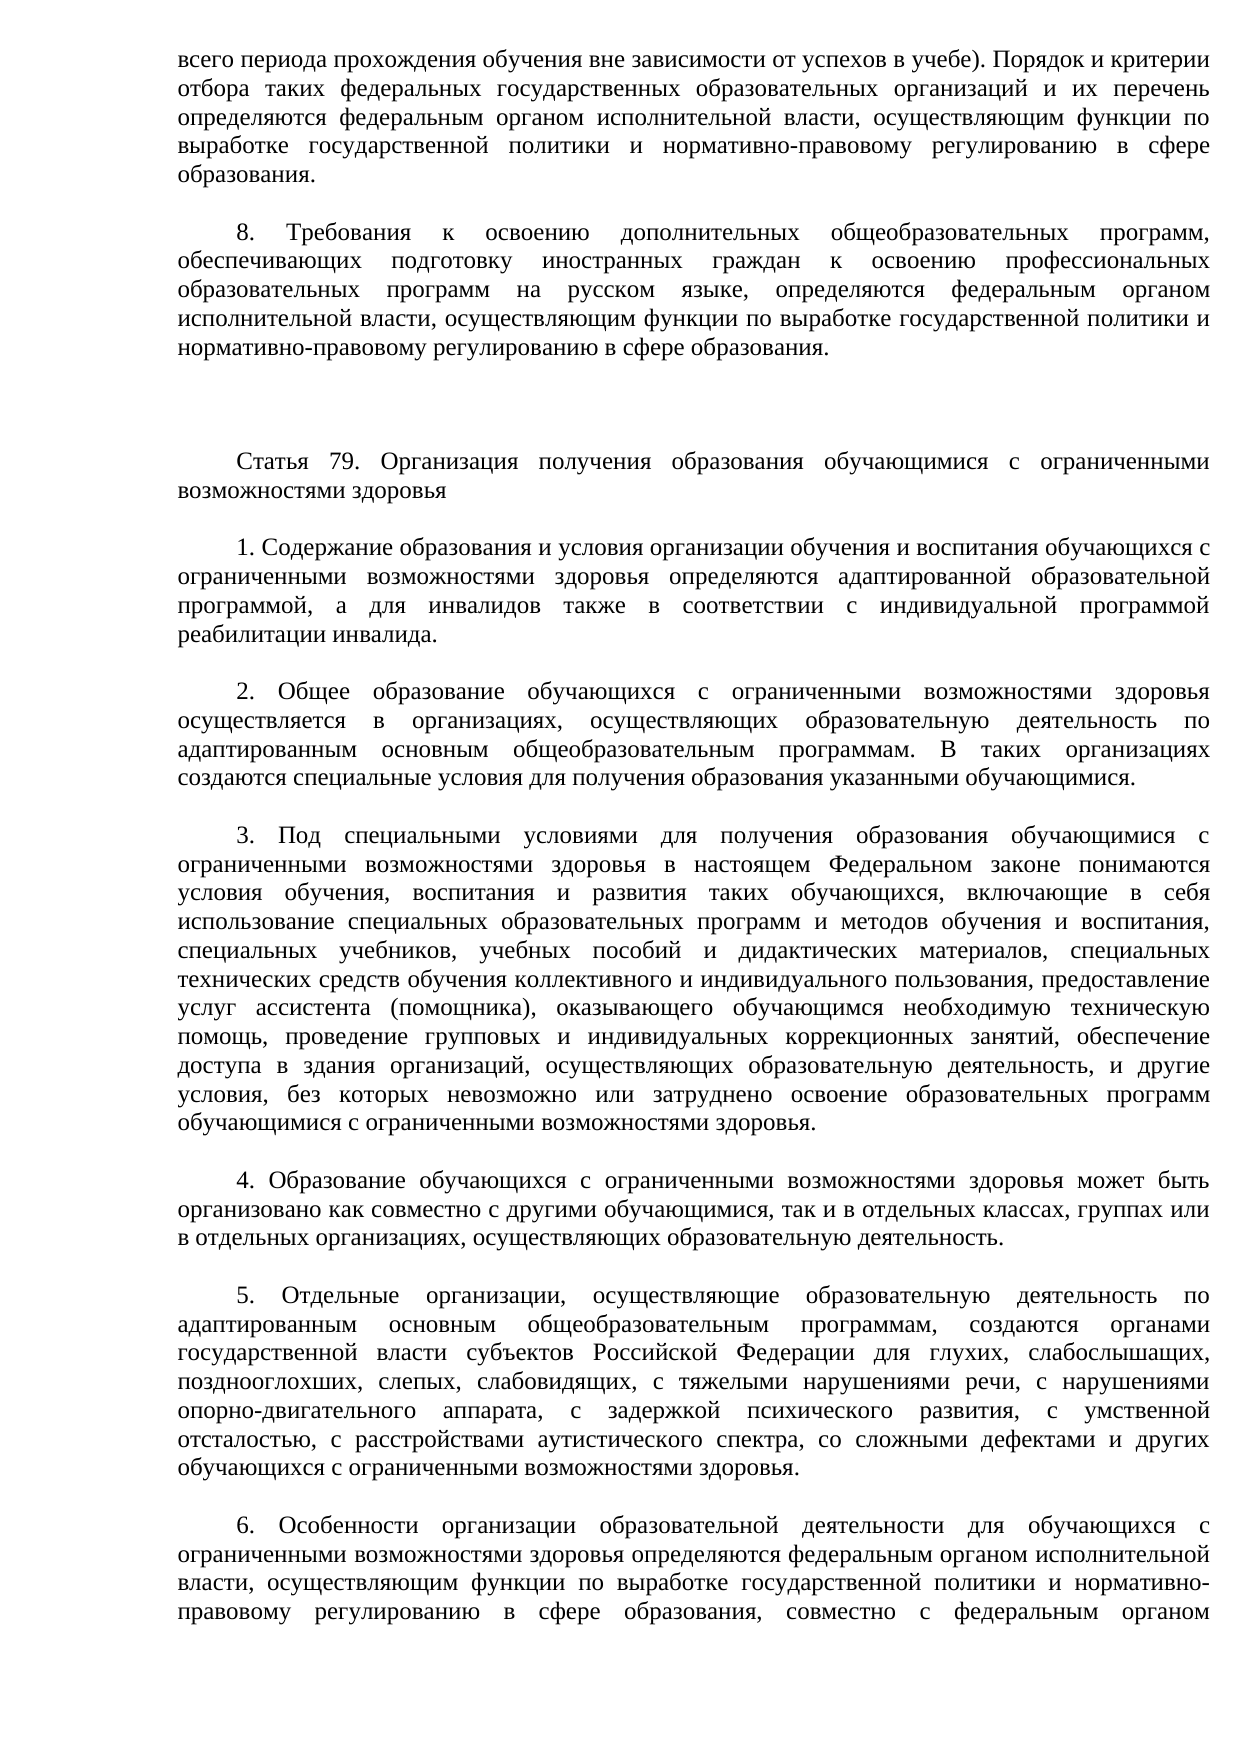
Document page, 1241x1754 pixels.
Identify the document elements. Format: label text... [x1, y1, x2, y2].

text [177, 44, 1211, 188]
text 2. Общее образование обучающихся с ограниченными возможностями здоровья осуществляется в организациях, осуществляющих образовательную деятельность по адаптированным основным общеобразовательным программам. В таких организациях создаются специальные условия для получения образования указанными обучающимися. [177, 676, 1211, 791]
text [177, 1510, 1211, 1625]
text Статья 79. Организация получения образования обучающимися с ограниченными возможностями здоровья [177, 446, 1211, 504]
text 4. Образование обучающихся с ограниченными возможностями здоровья может быть организовано как совместно с другими обучающимися, так и в отдельных классах, группах или в отдельных организациях, осуществляющих образовательную деятельность. [177, 1165, 1211, 1251]
text 1. Содержание образования и условия организации обучения и воспитания обучающихся с ограниченными возможностями здоровья определяются адаптированной образовательной программой, а для инвалидов также в соответствии с индивидуальной программой реабилитации инвалида. [177, 532, 1211, 647]
text 8. Требования к освоению дополнительных общеобразовательных программ, обеспечивающих подготовку иностранных граждан к освоению профессиональных образовательных программ на русском языке, определяются федеральным органом исполнительной власти, осуществляющим функции по выработке государственной политики и нормативно-правовому регулированию в сфере образования. [177, 217, 1211, 361]
text 3. Под специальными условиями для получения образования обучающимися с ограниченными возможностями здоровья в настоящем Федеральном законе понимаются условия обучения, воспитания и развития таких обучающихся, включающие в себя использование специальных образовательных программ и методов обучения и воспитания, специальных учебников, учебных пособий и дидактических материалов, специальных технических средств обучения коллективного и индивидуального пользования, предоставление услуг ассистента (помощника), оказывающего обучающимся необходимую техническую помощь, проведение групповых и индивидуальных коррекционных занятий, обеспечение доступа в здания организаций, осуществляющих образовательную деятельность, и другие условия, без которых невозможно или затруднено освоение образовательных программ обучающимися с ограниченными возможностями здоровья. [177, 820, 1211, 1136]
text 5. Отдельные организации, осуществляющие образовательную деятельность по адаптированным основным общеобразовательным программам, создаются органами государственной власти субъектов Российской Федерации для глухих, слабослышащих, позднооглохших, слепых, слабовидящих, с тяжелыми нарушениями речи, с нарушениями опорно-двигательного аппарата, с задержкой психического развития, с умственной отсталостью, с расстройствами аутистического спектра, со сложными дефектами и других обучающихся с ограниченными возможностями здоровья. [177, 1280, 1211, 1481]
